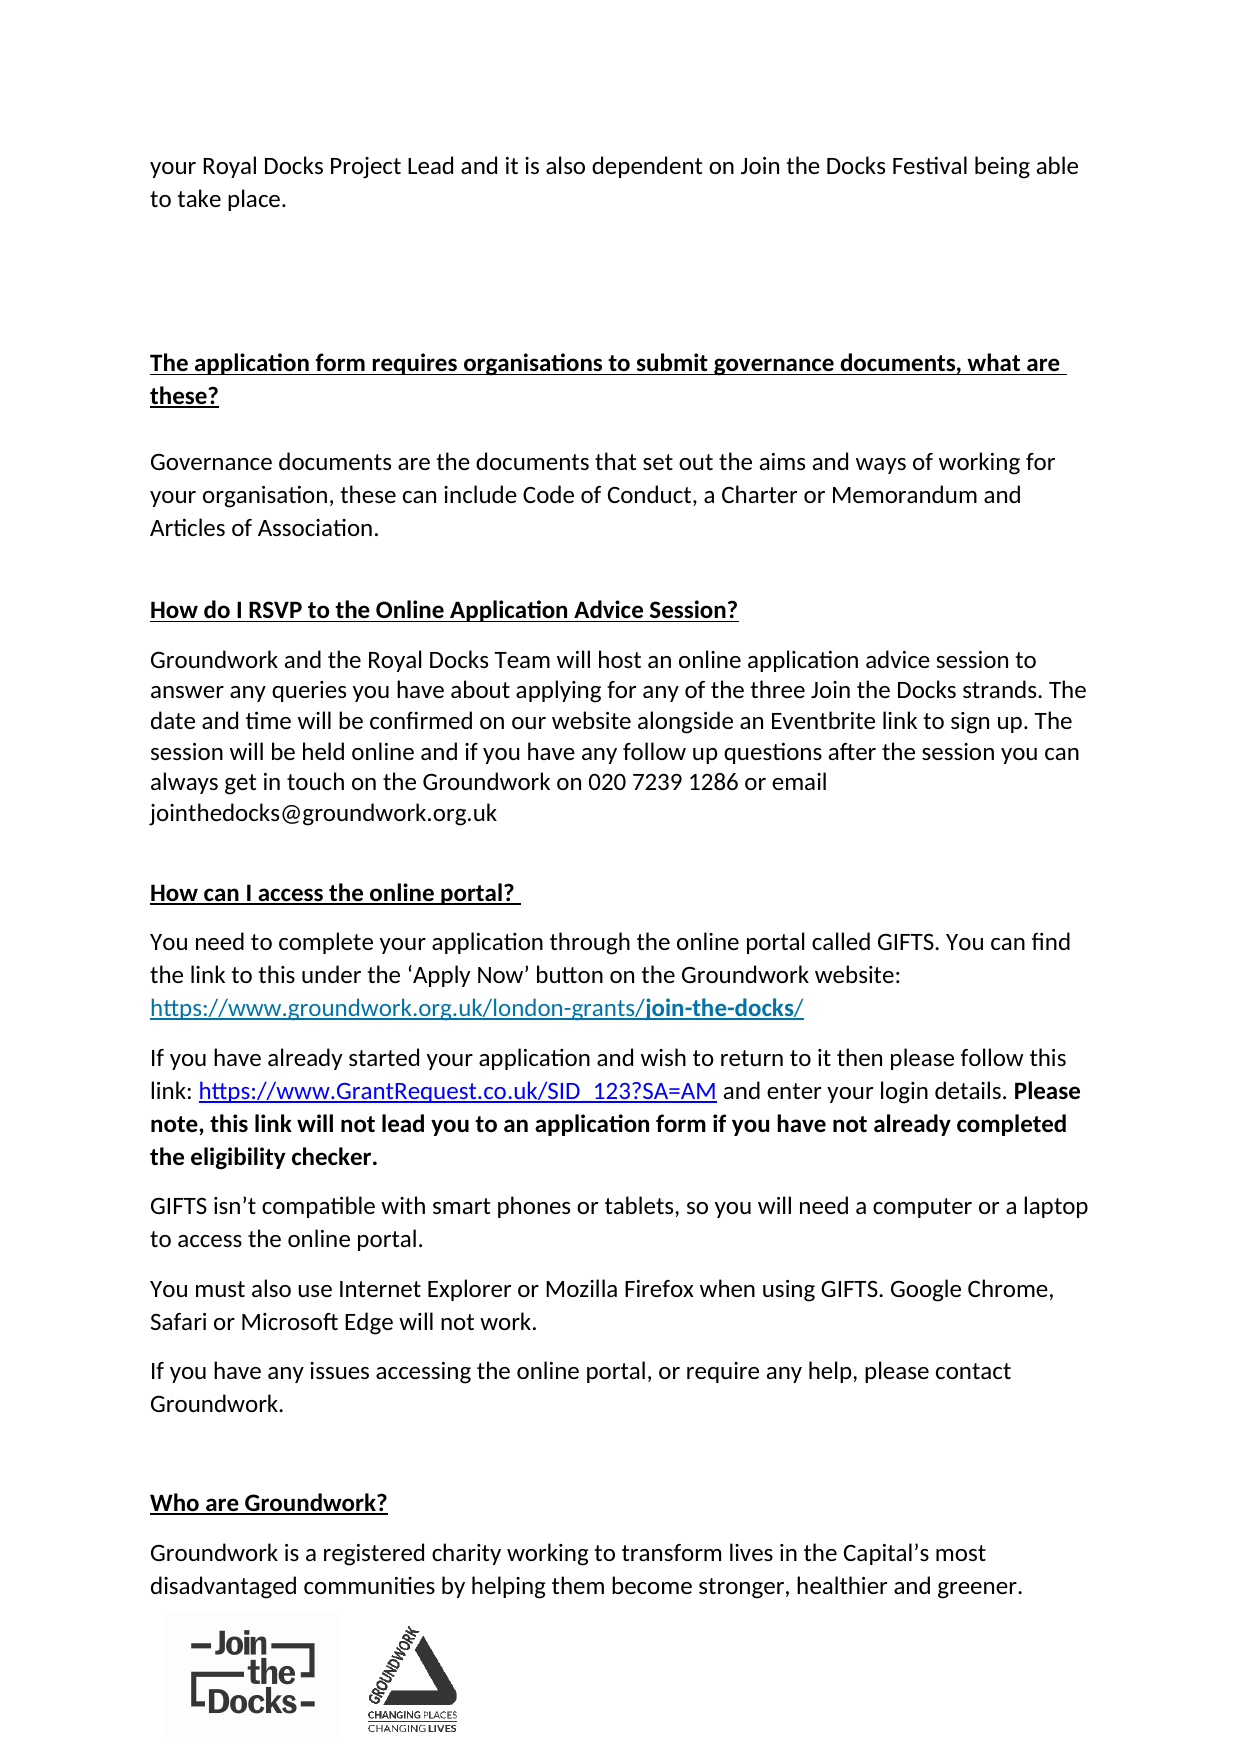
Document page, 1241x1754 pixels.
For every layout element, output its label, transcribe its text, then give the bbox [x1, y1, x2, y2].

text Groundwork and the Royal Docks Team will host an online application advice session to answer any queries you have about applying for any of the three Join the Docks strands. The date and time will be confirmed on our website alongside an Eventbrite link to sign up. The session will be held online and if you have any follow up questions after the session you can always get in touch on the Groundwork on 020 7239 1286 or email jointhedocks@groundwork.org.uk [150, 644, 1090, 827]
text Who are Groundwork? [150, 1487, 1090, 1518]
text If you have any issues accessing the online portal, or require any help, please contact Groundwork. [150, 1355, 1090, 1419]
list Governance documents are the documents that set out the aims and ways of working for your organisation, these can include Code of Conduct, a Charter or Memorandum and Articles of Association. [150, 446, 1090, 543]
text If you have already started your application and wish to return to it then please follow this link: https://www.GrantRequest.co.uk/SID_123?SA=AM and enter your login details. Please note, this link will not lead you to an application form if you have not already completed the eligibility checker. [150, 1042, 1090, 1171]
text How can I access the online portal? [150, 877, 1090, 907]
text You must also use Internet Explorer or Mozilla Firefox when using GIFTS. Google Chrome, Safari or Microsoft Edge will not work. [150, 1273, 1090, 1336]
picture [368, 1625, 457, 1732]
picture [162, 1612, 339, 1737]
text Groundwork is a registered charity working to transform lives in the Capital’s most disadvantaged communities by helping them become stronger, healthier and greener. [150, 1537, 1090, 1600]
text How do I RSVP to the Online Application Advice Session? [150, 594, 1090, 625]
text You need to complete your application through the online portal called GIFTS. You can find the link to this under the ‘Apply Now’ button on the Groundwork website: https://www.groundwork.org.uk/london-grants/join-the-docks/ [150, 926, 1090, 1023]
list The application form requires organisations to submit governance documents, what are these? [150, 347, 1090, 411]
text GIFTS isn’t compatible with smart phones or tablets, so you will need a computer or a laptop to access the online portal. [150, 1190, 1090, 1254]
